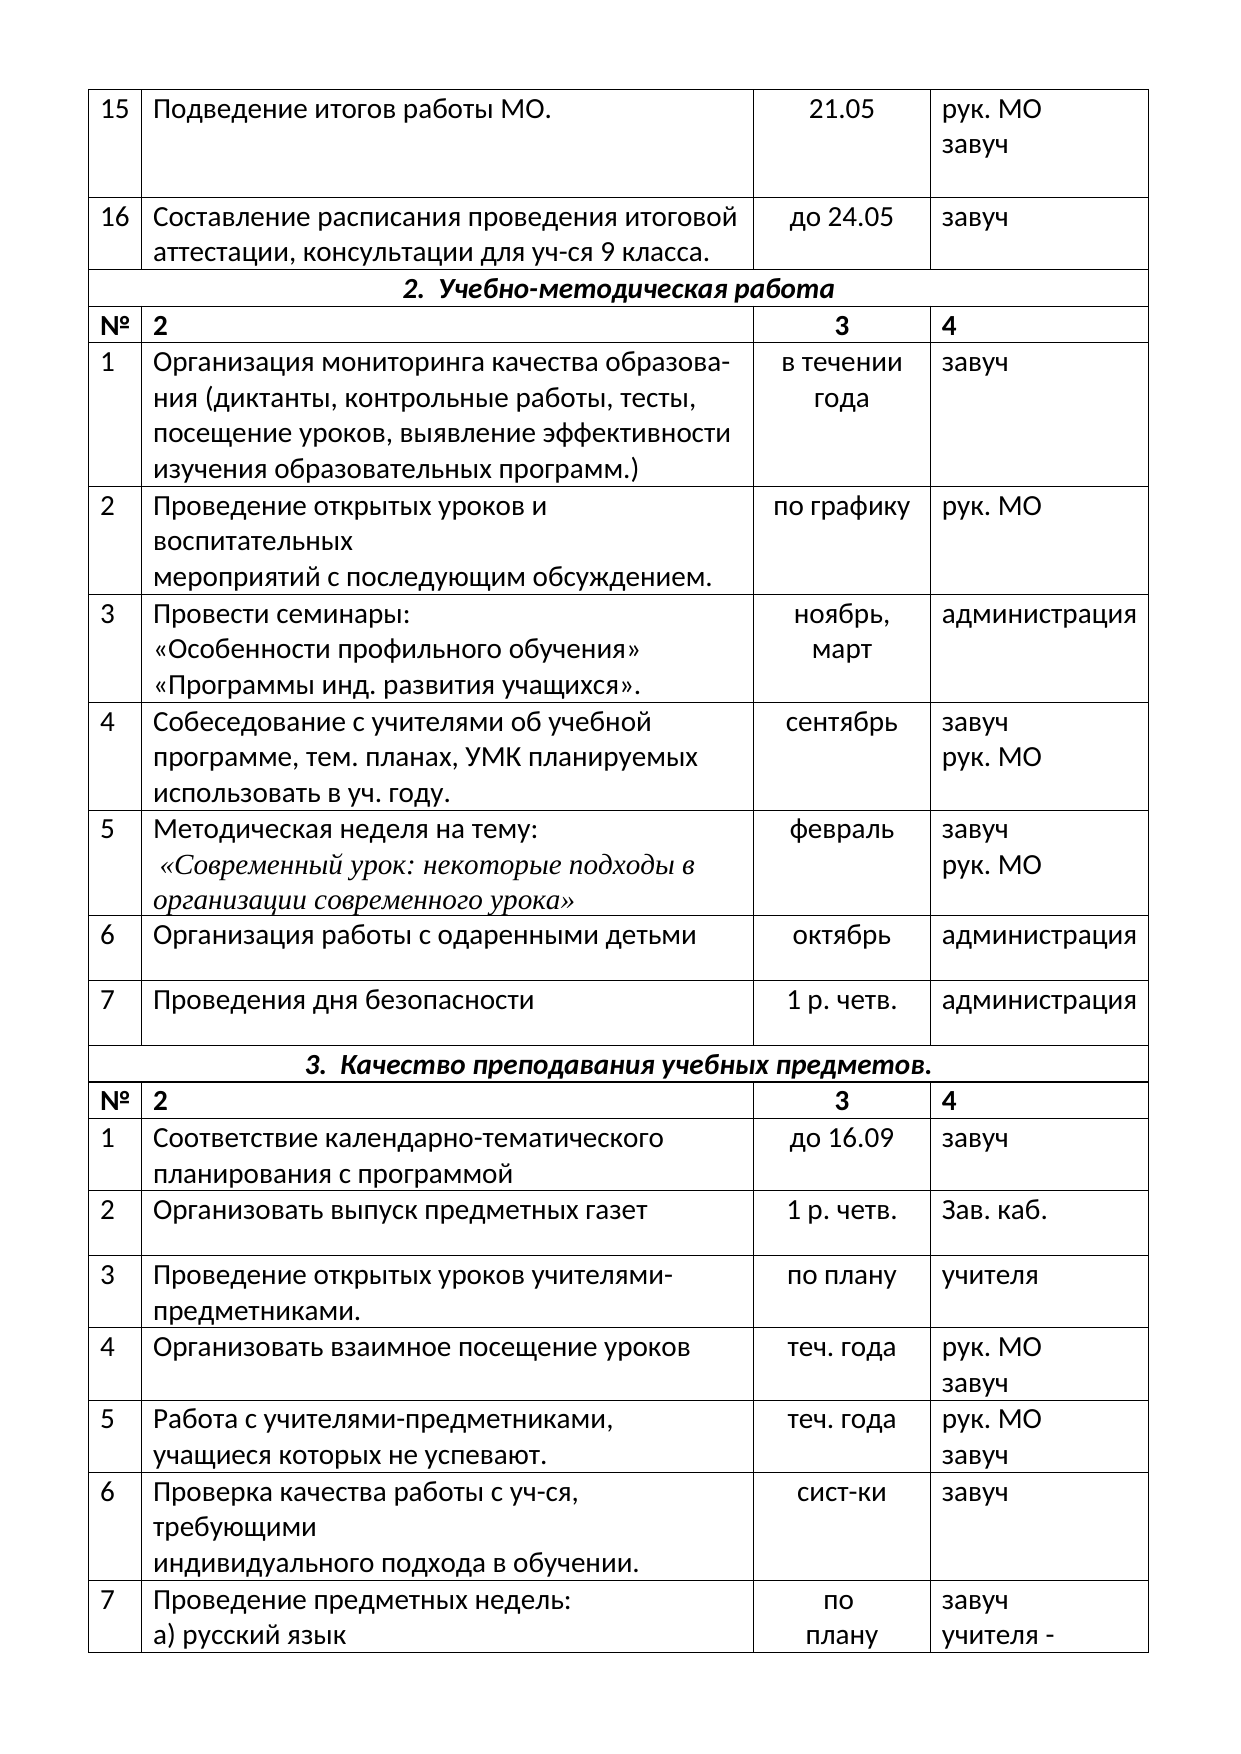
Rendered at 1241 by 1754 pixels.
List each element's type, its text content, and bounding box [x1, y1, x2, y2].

table_cell 2 [142, 307, 753, 342]
table_cell 7 [89, 1581, 141, 1652]
table_cell по графику [754, 487, 930, 594]
table_cell Зав. каб. [931, 1191, 1148, 1255]
table_cell 2 [89, 1191, 141, 1255]
table_cell 1 [89, 1119, 141, 1190]
table_cell 4 [931, 307, 1148, 342]
table_cell Проверка качества работы с уч-ся, требующими индивидуального подхода в обучении. [142, 1473, 753, 1580]
table_cell 3. Качество преподавания учебных предметов. [89, 1046, 1148, 1081]
table_cell администрация [931, 916, 1148, 980]
table_cell сентябрь [754, 703, 930, 809]
table_cell 5 [89, 811, 141, 915]
table_cell 1 р. четв. [754, 981, 930, 1045]
table_cell до 16.09 [754, 1119, 930, 1190]
table_cell рук. МО завуч [931, 90, 1148, 197]
table_cell Проведение открытых уроков и воспитательных мероприятий с последующим обсуждением. [142, 487, 753, 594]
table_cell 2 [142, 1083, 753, 1118]
table_cell администрация [931, 981, 1148, 1045]
table_cell завуч рук. МО [931, 811, 1148, 915]
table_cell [142, 1581, 753, 1652]
table_cell администрация [931, 595, 1148, 702]
table_cell завуч [931, 198, 1148, 269]
table_cell ноябрь, март [754, 595, 930, 702]
table_cell 3 [89, 1256, 141, 1327]
table_cell Работа с учителями-предметниками, учащиеся которых не успевают. [142, 1401, 753, 1472]
table_cell сист-ки [754, 1473, 930, 1580]
table_cell теч. года [754, 1401, 930, 1472]
table_cell 6 [89, 1473, 141, 1580]
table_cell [931, 1581, 1148, 1652]
table_cell 5 [89, 1401, 141, 1472]
table_cell Провести семинары: «Особенности профильного обучения» «Программы инд. развития учащихся». [142, 595, 753, 702]
table_cell Проведения дня безопасности [142, 981, 753, 1045]
table_cell теч. года [754, 1328, 930, 1399]
table_cell № [89, 307, 141, 342]
table_cell № [89, 1083, 141, 1118]
table_cell Соответствие календарно-тематического планирования с программой [142, 1119, 753, 1190]
table_cell 2. Учебно-методическая работа [89, 270, 1148, 306]
table_cell октябрь [754, 916, 930, 980]
table_cell Проведение открытых уроков учителями- предметниками. [142, 1256, 753, 1327]
table_cell Собеседование с учителями об учебной программе, тем. планах, УМК планируемых использовать в уч. году. [142, 703, 753, 809]
table_cell 21.05 [754, 90, 930, 197]
table_cell рук. МО [931, 487, 1148, 594]
table_cell завуч [931, 1119, 1148, 1190]
table_cell 7 [89, 981, 141, 1045]
table_cell рук. МО завуч [931, 1328, 1148, 1399]
table_cell февраль [754, 811, 930, 915]
table_cell 3 [89, 595, 141, 702]
table_cell Составление расписания проведения итоговой аттестации, консультации для уч-ся 9 класса. [142, 198, 753, 269]
table_cell 2 [89, 487, 141, 594]
table_cell Организация работы с одаренными детьми [142, 916, 753, 980]
table_cell 4 [89, 1328, 141, 1399]
table_cell 6 [89, 916, 141, 980]
table_cell 1 [89, 343, 141, 486]
table_cell 3 [754, 1083, 930, 1118]
table_cell до 24.05 [754, 198, 930, 269]
table_cell завуч [931, 1473, 1148, 1580]
table_cell Организовать взаимное посещение уроков [142, 1328, 753, 1399]
table_cell учителя [931, 1256, 1148, 1327]
table_cell 1 р. четв. [754, 1191, 930, 1255]
table_cell Подведение итогов работы МО. [142, 90, 753, 197]
table_cell завуч рук. МО [931, 703, 1148, 809]
table_cell рук. МО завуч [931, 1401, 1148, 1472]
table_cell Методическая неделя на тему: «Современный урок: некоторые подходы в организации современного урока» [142, 811, 753, 915]
table_cell по плану [754, 1581, 930, 1652]
table_cell по плану [754, 1256, 930, 1327]
table_cell Организация мониторинга качества образова- ния (диктанты, контрольные работы, тесты, посещение уроков, выявление эффективности изучения образовательных программ.) [142, 343, 753, 486]
table_cell 15 [89, 90, 141, 197]
table_cell 4 [931, 1083, 1148, 1118]
table_cell в течении года [754, 343, 930, 486]
table_cell 16 [89, 198, 141, 269]
table_cell 4 [89, 703, 141, 809]
table_cell завуч [931, 343, 1148, 486]
table_cell 3 [754, 307, 930, 342]
table_cell Организовать выпуск предметных газет [142, 1191, 753, 1255]
